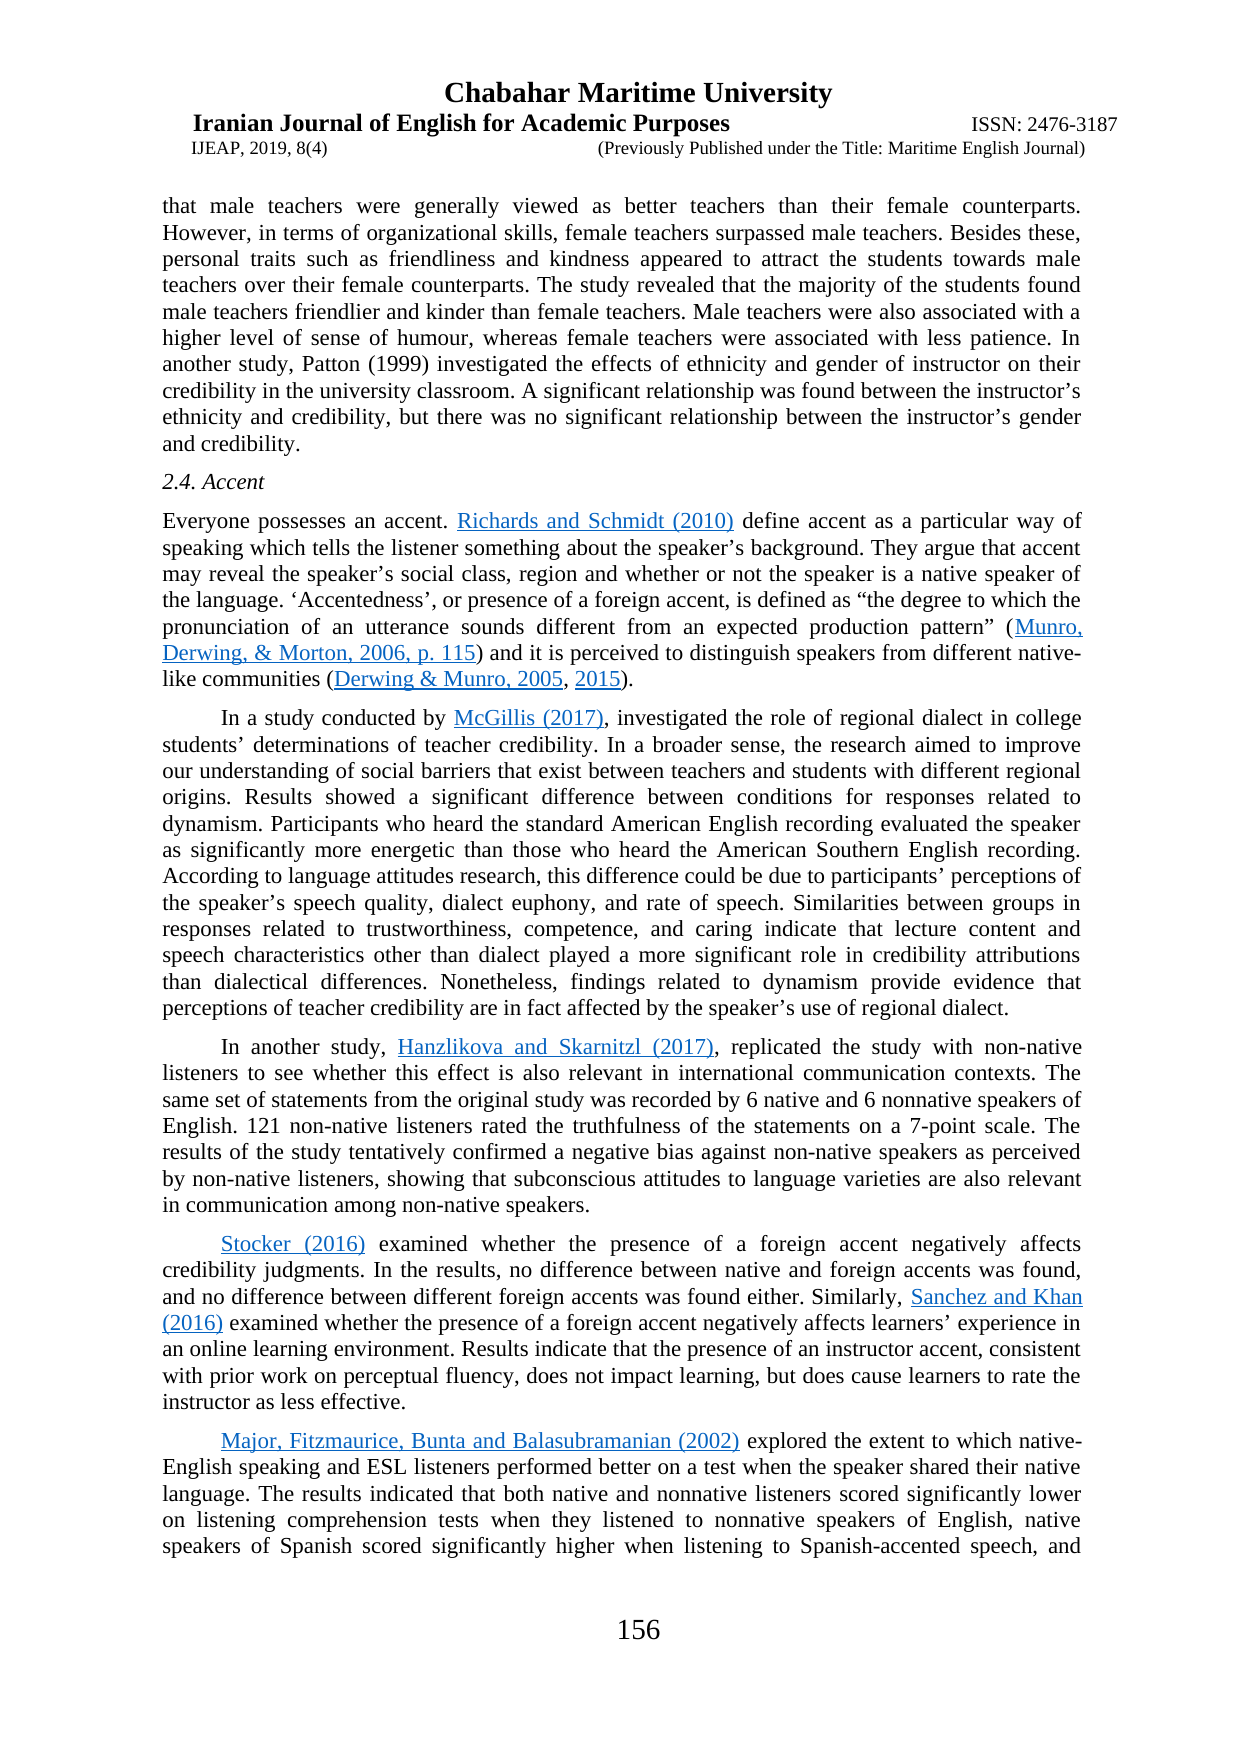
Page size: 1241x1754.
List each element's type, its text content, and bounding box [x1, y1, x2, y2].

text 2.4. Accent [162, 468, 1090, 495]
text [162, 192, 1083, 456]
text Everyone possesses an accent. Richards and Schmidt (2010) define accent as a particular way of speaking which tells the listener something about the speaker’s background. They argue that accent may reveal the speaker’s social class, region and whether or not the speaker is a native speaker of the language. ‘Accentedness’, or presence of a foreign accent, is defined as “the degree to which the pronunciation of an utterance sounds different from an expected production pattern” (Munro, Derwing, & Morton, 2006, p. 115) and it is perceived to distinguish speakers from different native-like communities (Derwing & Munro, 2005, 2015). [162, 507, 1083, 692]
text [162, 1427, 1083, 1559]
text In another study, Hanzlikova and Skarnitzl (2017), replicated the study with non-native listeners to see whether this effect is also relevant in international communication contexts. The same set of statements from the original study was recorded by 6 native and 6 nonnative speakers of English. 121 non-native listeners rated the truthfulness of the statements on a 7-point scale. The results of the study tentatively confirmed a negative bias against non-native speakers as perceived by non-native listeners, showing that subconscious attitudes to language varieties are also relevant in communication among non-native speakers. [162, 1033, 1083, 1217]
text Stocker (2016) examined whether the presence of a foreign accent negatively affects credibility judgments. In the results, no difference between native and foreign accents was found, and no difference between different foreign accents was found either. Similarly, Sanchez and Khan (2016) examined whether the presence of a foreign accent negatively affects learners’ experience in an online learning environment. Results indicate that the presence of an instructor accent, consistent with prior work on perceptual fluency, does not impact learning, but does cause learners to rate the instructor as less effective. [162, 1230, 1083, 1414]
text In a study conducted by McGillis (2017), investigated the role of regional dialect in college students’ determinations of teacher credibility. In a broader sense, the research aimed to improve our understanding of social barriers that exist between teachers and students with different regional origins. Results showed a significant difference between conditions for responses related to dynamism. Participants who heard the standard American English recording evaluated the speaker as significantly more energetic than those who heard the American Southern English recording. According to language attitudes research, this difference could be due to participants’ perceptions of the speaker’s speech quality, dialect euphony, and rate of speech. Similarities between groups in responses related to trustworthiness, competence, and caring indicate that lecture content and speech characteristics other than dialect played a more significant role in credibility attributions than dialectical differences. Nonetheless, findings related to dynamism provide evidence that perceptions of teacher credibility are in fact affected by the speaker’s use of regional dialect. [162, 704, 1083, 1021]
